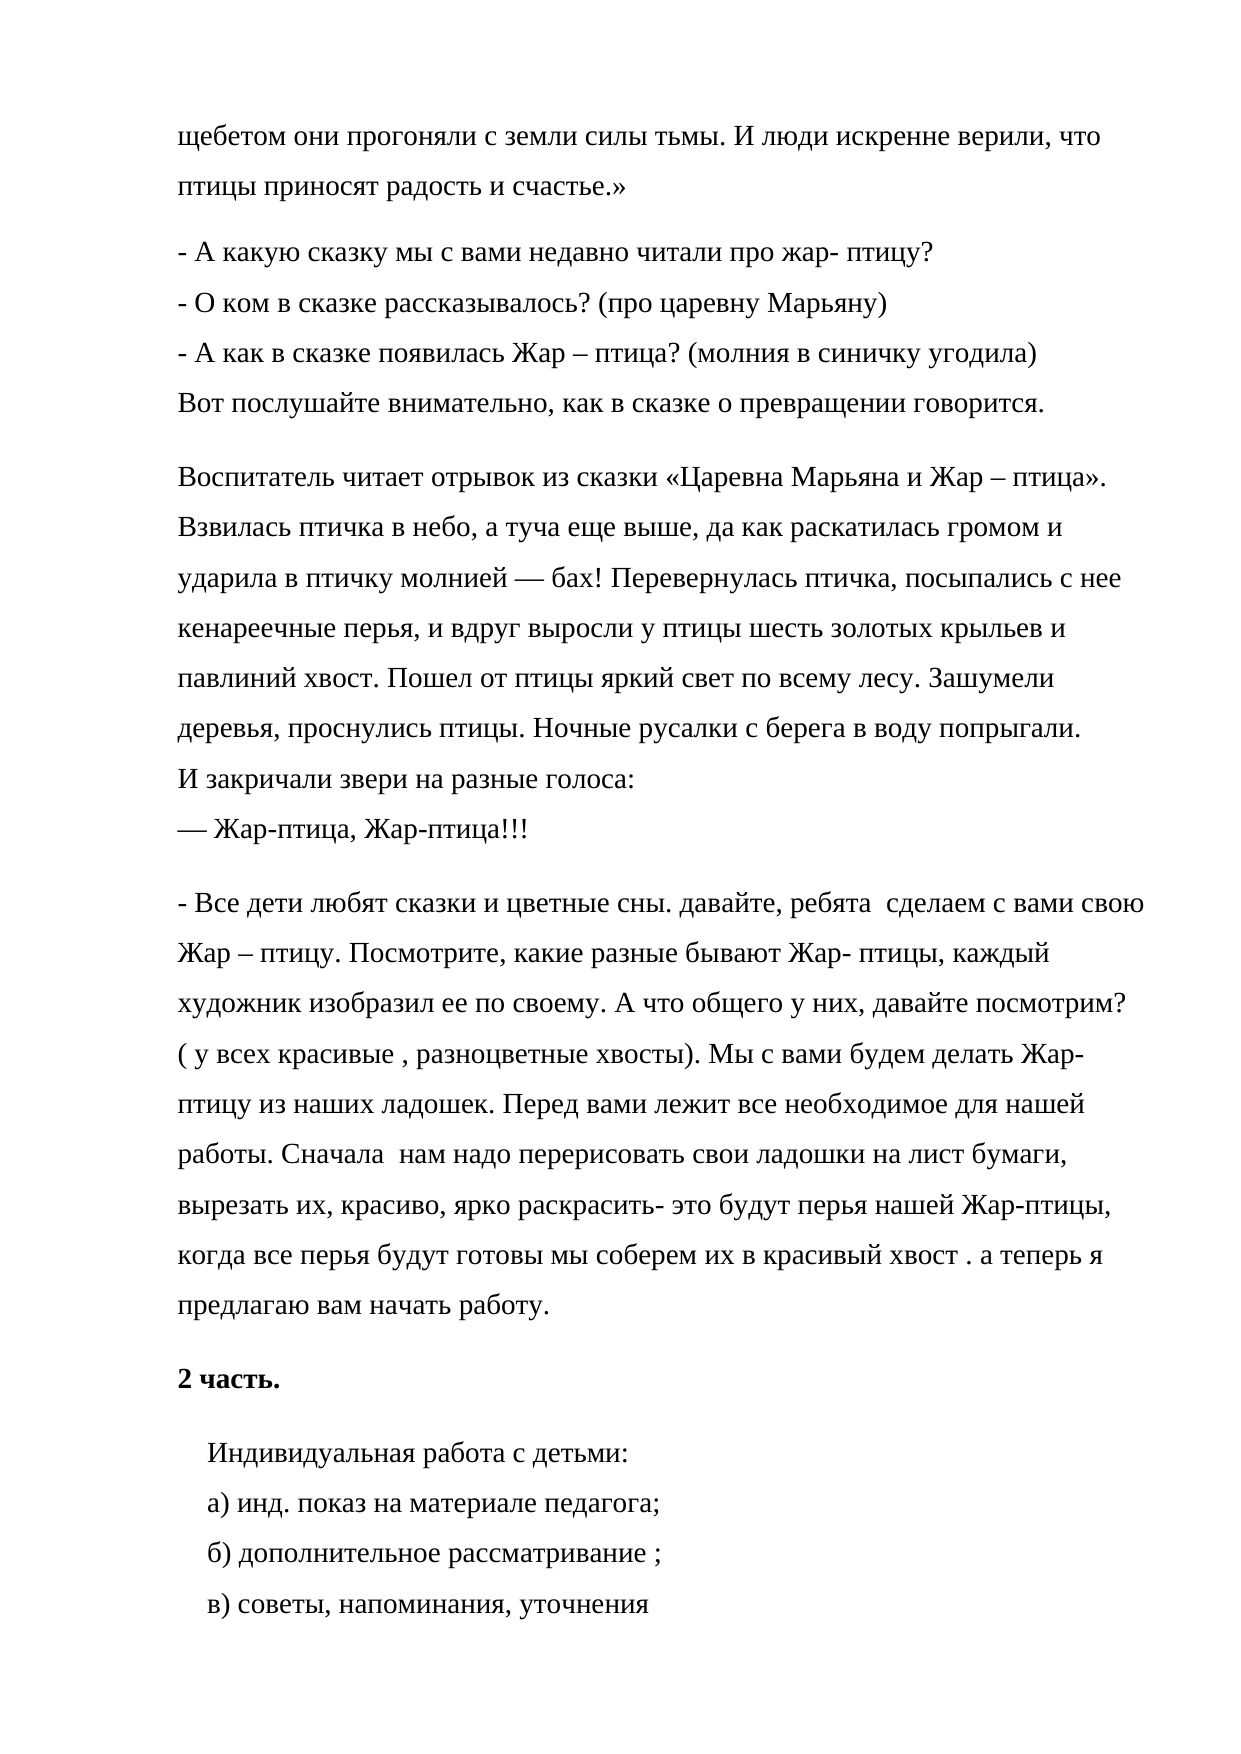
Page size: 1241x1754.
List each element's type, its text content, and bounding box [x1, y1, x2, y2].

text 2 часть. [177, 1361, 1152, 1395]
text в) советы, напоминания, уточнения [177, 1586, 1152, 1619]
text Воспитатель читает отрывок из сказки «Царевна Марьяна и Жар – птица». Взвилась птичка в небо, а туча еще выше, да как раскатилась громом и ударила в птичку молнией — бах! Перевернулась птичка, посыпались с нее кенареечные перья, и вдруг выросли у птицы шесть золотых крыльев и павлиний хвост. Пошел от птицы яркий свет по всему лесу. Зашумели деревья, проснулись птицы. Ночные русалки с берега в воду попрыгали. И закричали звери на разные голоса: — Жар-птица, Жар-птица!!! [177, 459, 1152, 845]
text - Все дети любят сказки и цветные сны. давайте, ребята сделаем с вами свою Жар – птицу. Посмотрите, какие разные бывают Жар- птицы, каждый художник изобразил ее по своему. А что общего у них, давайте посмотрим? ( у всех красивые , разноцветные хвосты). Мы с вами будем делать Жар-птицу из наших ладошек. Перед вами лежит все необходимое для нашей работы. Сначала нам надо перерисовать свои ладошки на лист бумаги, вырезать их, красиво, ярко раскрасить- это будут перья нашей Жар-птицы, когда все перья будут готовы мы соберем их в красивый хвост . а теперь я предлагаю вам начать работу. [177, 885, 1152, 1321]
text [177, 118, 1152, 202]
text Индивидуальная работа с детьми: [177, 1435, 1152, 1468]
text - А какую сказку мы с вами недавно читали про жар- птицу? - О ком в сказке рассказывалось? (про царевну Марьяну) - А как в сказке появилась Жар – птица? (молния в синичку угодила) Вот послушайте внимательно, как в сказке о превращении говорится. [177, 234, 1152, 419]
text б) дополнительное рассматривание ; [177, 1536, 1152, 1569]
text а) инд. показ на материале педагога; [177, 1485, 1152, 1519]
